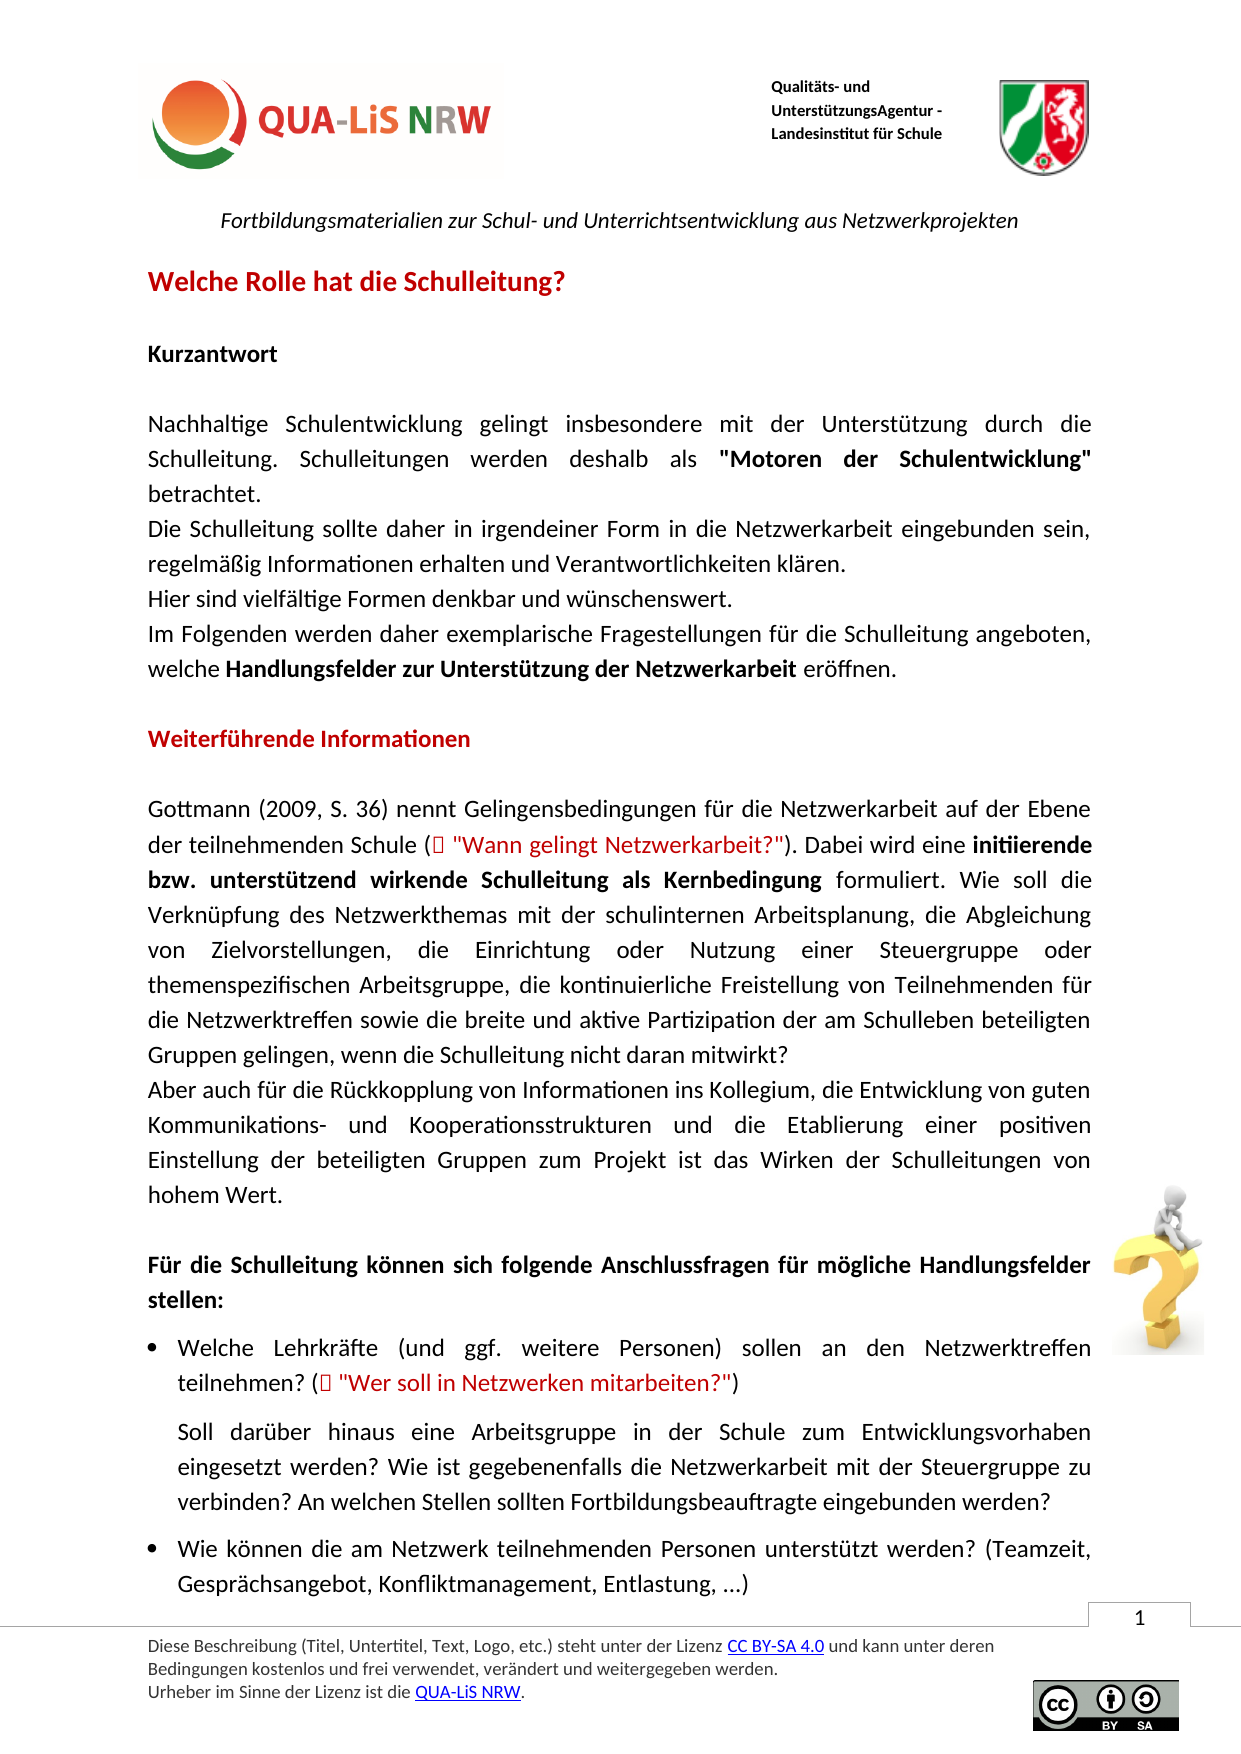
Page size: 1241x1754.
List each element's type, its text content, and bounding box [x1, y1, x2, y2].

text Im Folgenden werden daher exemplarische Fragestellungen für die Schulleitung angeboten, welche Handlungsfelder zur Unterstützung der Netzwerkarbeit eröffnen. [148, 619, 1093, 684]
text Die Schulleitung sollte daher in irgendeiner Form in die Netzwerkarbeit eingebunden sein, regelmäßig Informationen erhalten und Verantwortlichkeiten klären. [148, 514, 1093, 579]
text Gottmann (2009, S. 36) nennt Gelingensbedingungen für die Netzwerkarbeit auf der Ebene der teilnehmenden Schule ( "Wann gelingt Netzwerkarbeit?"). Dabei wird eine initiierende bzw. unterstützend wirkende Schulleitung als Kernbedingung formuliert. Wie soll die Verknüpfung des Netzwerkthemas mit der schulinternen Arbeitsplanung, die Abgleichung von Zielvorstellungen, die Einrichtung oder Nutzung einer Steuergruppe oder themenspezifischen Arbeitsgruppe, die kontinuierliche Freistellung von Teilnehmenden für die Netzwerktreffen sowie die breite und aktive Partizipation der am Schulleben beteiligten Gruppen gelingen, wenn die Schulleitung nicht daran mitwirkt? [148, 794, 1093, 1070]
text Hier sind vielfältige Formen denkbar und wünschenswert. [148, 584, 1093, 614]
picture [999, 80, 1089, 176]
text Weiterführende Informationen [148, 724, 1093, 754]
text Für die Schulleitung können sich folgende Anschlussfragen für mögliche Handlungsfelder stellen: [148, 1249, 1093, 1315]
picture [1032, 1680, 1179, 1731]
list Wie können die am Netzwerk teilnehmenden Personen unterstützt werden? (Teamzeit, Gesprächsangebot, Konfliktmanagement, Entlastung, ...) [148, 1533, 1093, 1599]
text Nachhaltige Schulentwicklung gelingt insbesondere mit der Unterstützung durch die Schulleitung. Schulleitungen werden deshalb als "Motoren der Schulentwicklung" betrachtet. [148, 409, 1093, 509]
list Welche Lehrkräfte (und ggf. weitere Personen) sollen an den Netzwerktreffen teilnehmen? ( "Wer soll in Netzwerken mitarbeiten?") [148, 1332, 1093, 1398]
text Kurzantwort [148, 339, 1093, 369]
list Soll darüber hinaus eine Arbeitsgruppe in der Schule zum Entwicklungsvorhaben eingesetzt werden? Wie ist gegebenenfalls die Netzwerkarbeit mit der Steuergruppe zu verbinden? An welchen Stellen sollten Fortbildungsbeauftragte eingebunden werden? [177, 1416, 1093, 1516]
text Welche Rolle hat die Schulleitung? [148, 263, 1093, 298]
picture [1112, 1182, 1205, 1355]
text Aber auch für die Rückkopplung von Informationen ins Kollegium, die Entwicklung von guten Kommunikations- und Kooperationsstrukturen und die Etablierung einer positiven Einstellung der beteiligten Gruppen zum Projekt ist das Wirken der Schulleitungen von hohem Wert. [148, 1074, 1093, 1210]
picture [137, 63, 504, 179]
